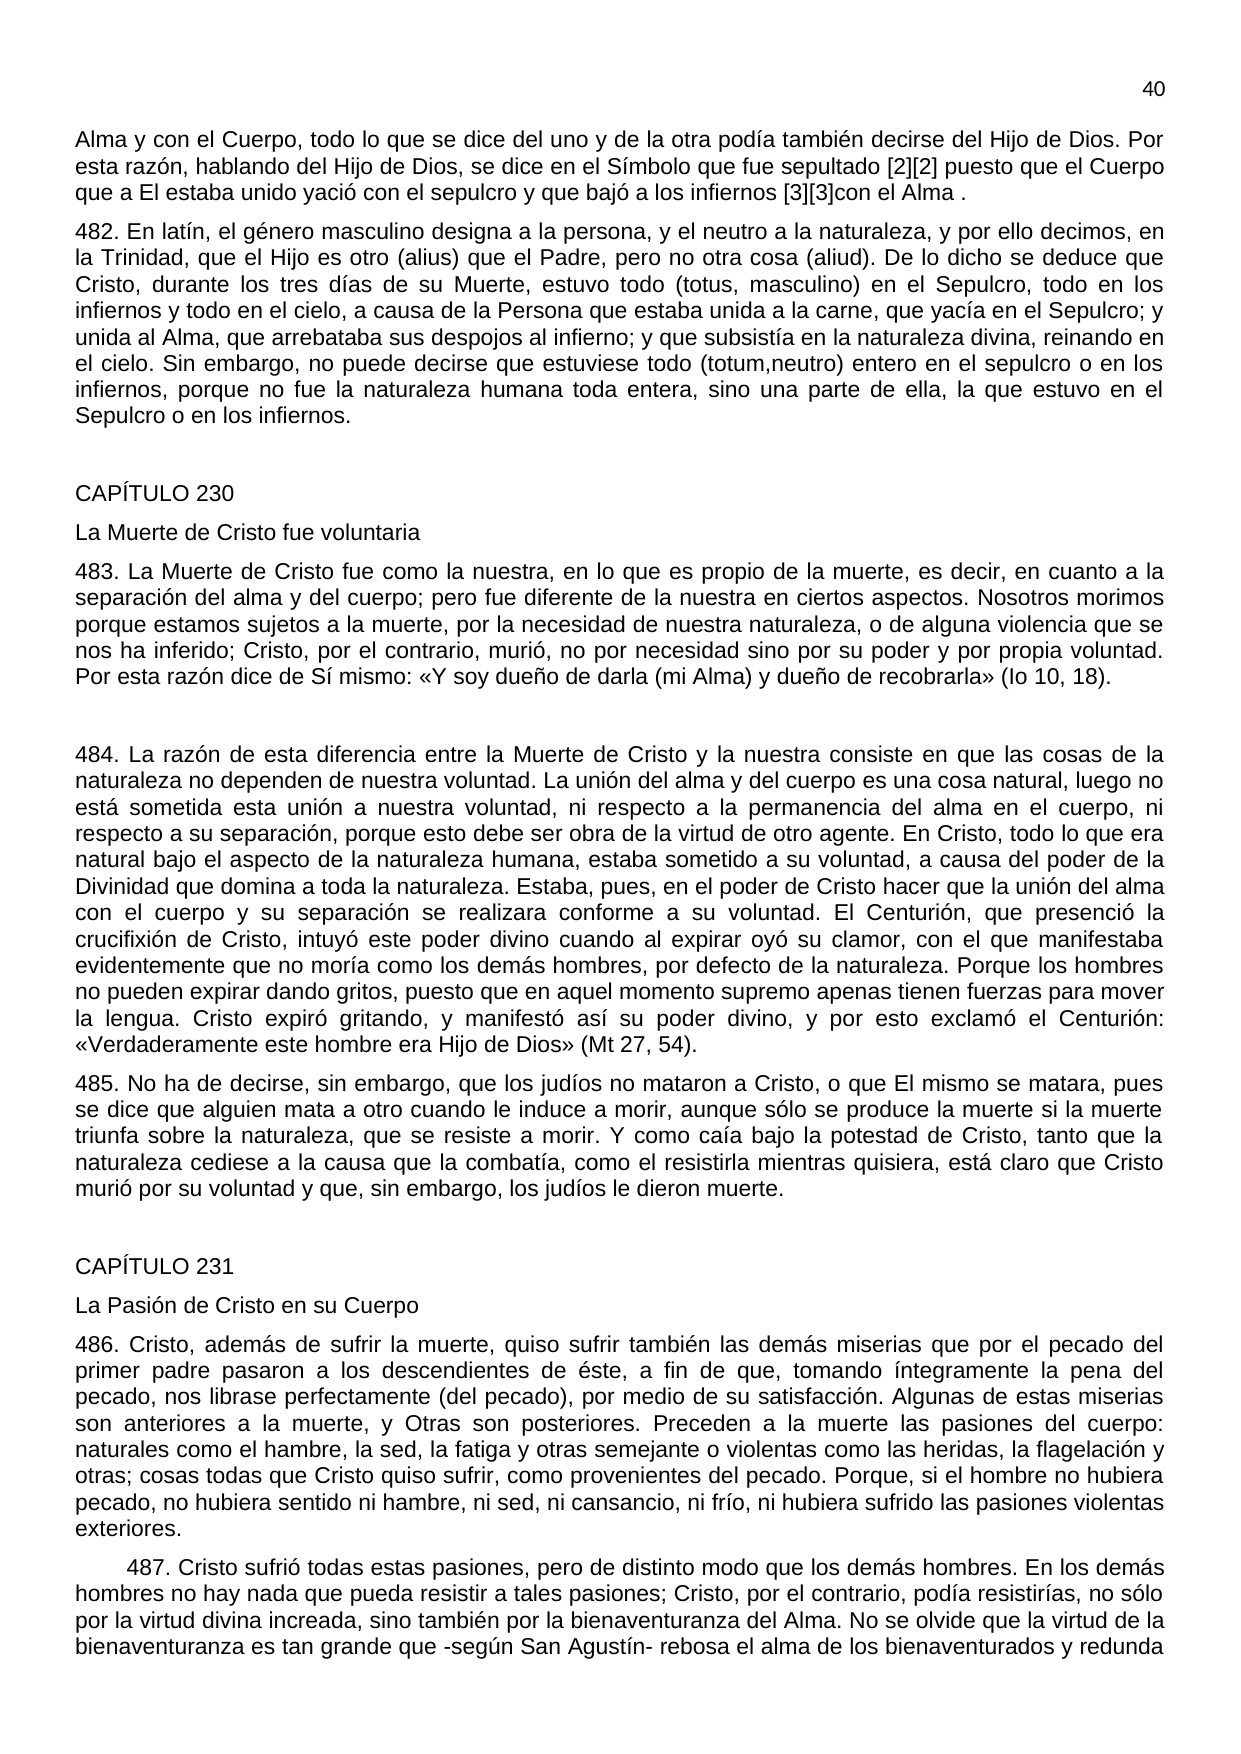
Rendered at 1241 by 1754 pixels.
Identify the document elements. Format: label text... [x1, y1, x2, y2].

text La Pasión de Cristo en su Cuerpo [75, 1292, 1165, 1318]
text CAPÍTULO 230 [75, 480, 1165, 507]
text 486. Cristo, además de sufrir la muerte, quiso sufrir también las demás miserias que por el pecado del primer padre pasaron a los descendientes de éste, a fin de que, tomando íntegramente la pena del pecado, nos librase perfectamente (del pecado), por medio de su satisfacción. Algunas de estas miserias son anteriores a la muerte, y Otras son posteriores. Preceden a la muerte las pasiones del cuerpo: naturales como el hambre, la sed, la fatiga y otras semejante o violentas como las heridas, la flagelación y otras; cosas todas que Cristo quiso sufrir, como provenientes del pecado. Porque, si el hombre no hubiera pecado, no hubiera sentido ni hambre, ni sed, ni cansancio, ni frío, ni hubiera sufrido las pasiones violentas exteriores. [75, 1331, 1165, 1541]
text La Muerte de Cristo fue voluntaria [75, 519, 1165, 545]
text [75, 1554, 1165, 1659]
text 485. No ha de decirse, sin embargo, que los judíos no mataron a Cristo, o que El mismo se matara, pues se dice que alguien mata a otro cuando le induce a morir, aunque sólo se produce la muerte si la muerte triunfa sobre la naturaleza, que se resiste a morir. Y como caía bajo la potestad de Cristo, tanto que la naturaleza cediese a la causa que la combatía, como el resistirla mientras quisiera, está claro que Cristo murió por su voluntad y que, sin embargo, los judíos le dieron muerte. [75, 1070, 1165, 1202]
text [75, 126, 1165, 206]
text 484. La razón de esta diferencia entre la Muerte de Cristo y la nuestra consiste en que las cosas de la naturaleza no dependen de nuestra voluntad. La unión del alma y del cuerpo es una cosa natural, luego no está sometida esta unión a nuestra voluntad, ni respecto a la permanencia del alma en el cuerpo, ni respecto a su separación, porque esto debe ser obra de la virtud de otro agente. En Cristo, todo lo que era natural bajo el aspecto de la naturaleza humana, estaba sometido a su voluntad, a causa del poder de la Divinidad que domina a toda la naturaleza. Estaba, pues, en el poder de Cristo hacer que la unión del alma con el cuerpo y su separación se realizara conforme a su voluntad. El Centurión, que presenció la crucifixión de Cristo, intuyó este poder divino cuando al expirar oyó su clamor, con el que manifestaba evidentemente que no moría como los demás hombres, por defecto de la naturaleza. Porque los hombres no pueden expirar dando gritos, puesto que en aquel momento supremo apenas tienen fuerzas para mover la lengua. Cristo expiró gritando, y manifestó así su poder divino, y por esto exclamó el Centurión: «Verdaderamente este hombre era Hijo de Dios» (Mt 27, 54). [75, 741, 1165, 1057]
text 483. La Muerte de Cristo fue como la nuestra, en lo que es propio de la muerte, es decir, en cuanto a la separación del alma y del cuerpo; pero fue diferente de la nuestra en ciertos aspectos. Nosotros morimos porque estamos sujetos a la muerte, por la necesidad de nuestra naturaleza, o de alguna violencia que se nos ha inferido; Cristo, por el contrario, murió, no por necesidad sino por su poder y por propia voluntad. Por esta razón dice de Sí mismo: «Y soy dueño de darla (mi Alma) y dueño de recobrarla» (Io 10, 18). [75, 558, 1165, 690]
text 482. En latín, el género masculino designa a la persona, y el neutro a la naturaleza, y por ello decimos, en la Trinidad, que el Hijo es otro (alius) que el Padre, pero no otra cosa (aliud). De lo dicho se deduce que Cristo, durante los tres días de su Muerte, estuvo todo (totus, masculino) en el Sepulcro, todo en los infiernos y todo en el cielo, a causa de la Persona que estaba unida a la carne, que yacía en el Sepulcro; y unida al Alma, que arrebataba sus despojos al infierno; y que subsistía en la naturaleza divina, reinando en el cielo. Sin embargo, no puede decirse que estuviese todo (totum,neutro) entero en el sepulcro o en los infiernos, porque no fue la naturaleza humana toda entera, sino una parte de ella, la que estuvo en el Sepulcro o en los infiernos. [75, 218, 1165, 429]
text CAPÍTULO 231 [75, 1253, 1165, 1279]
